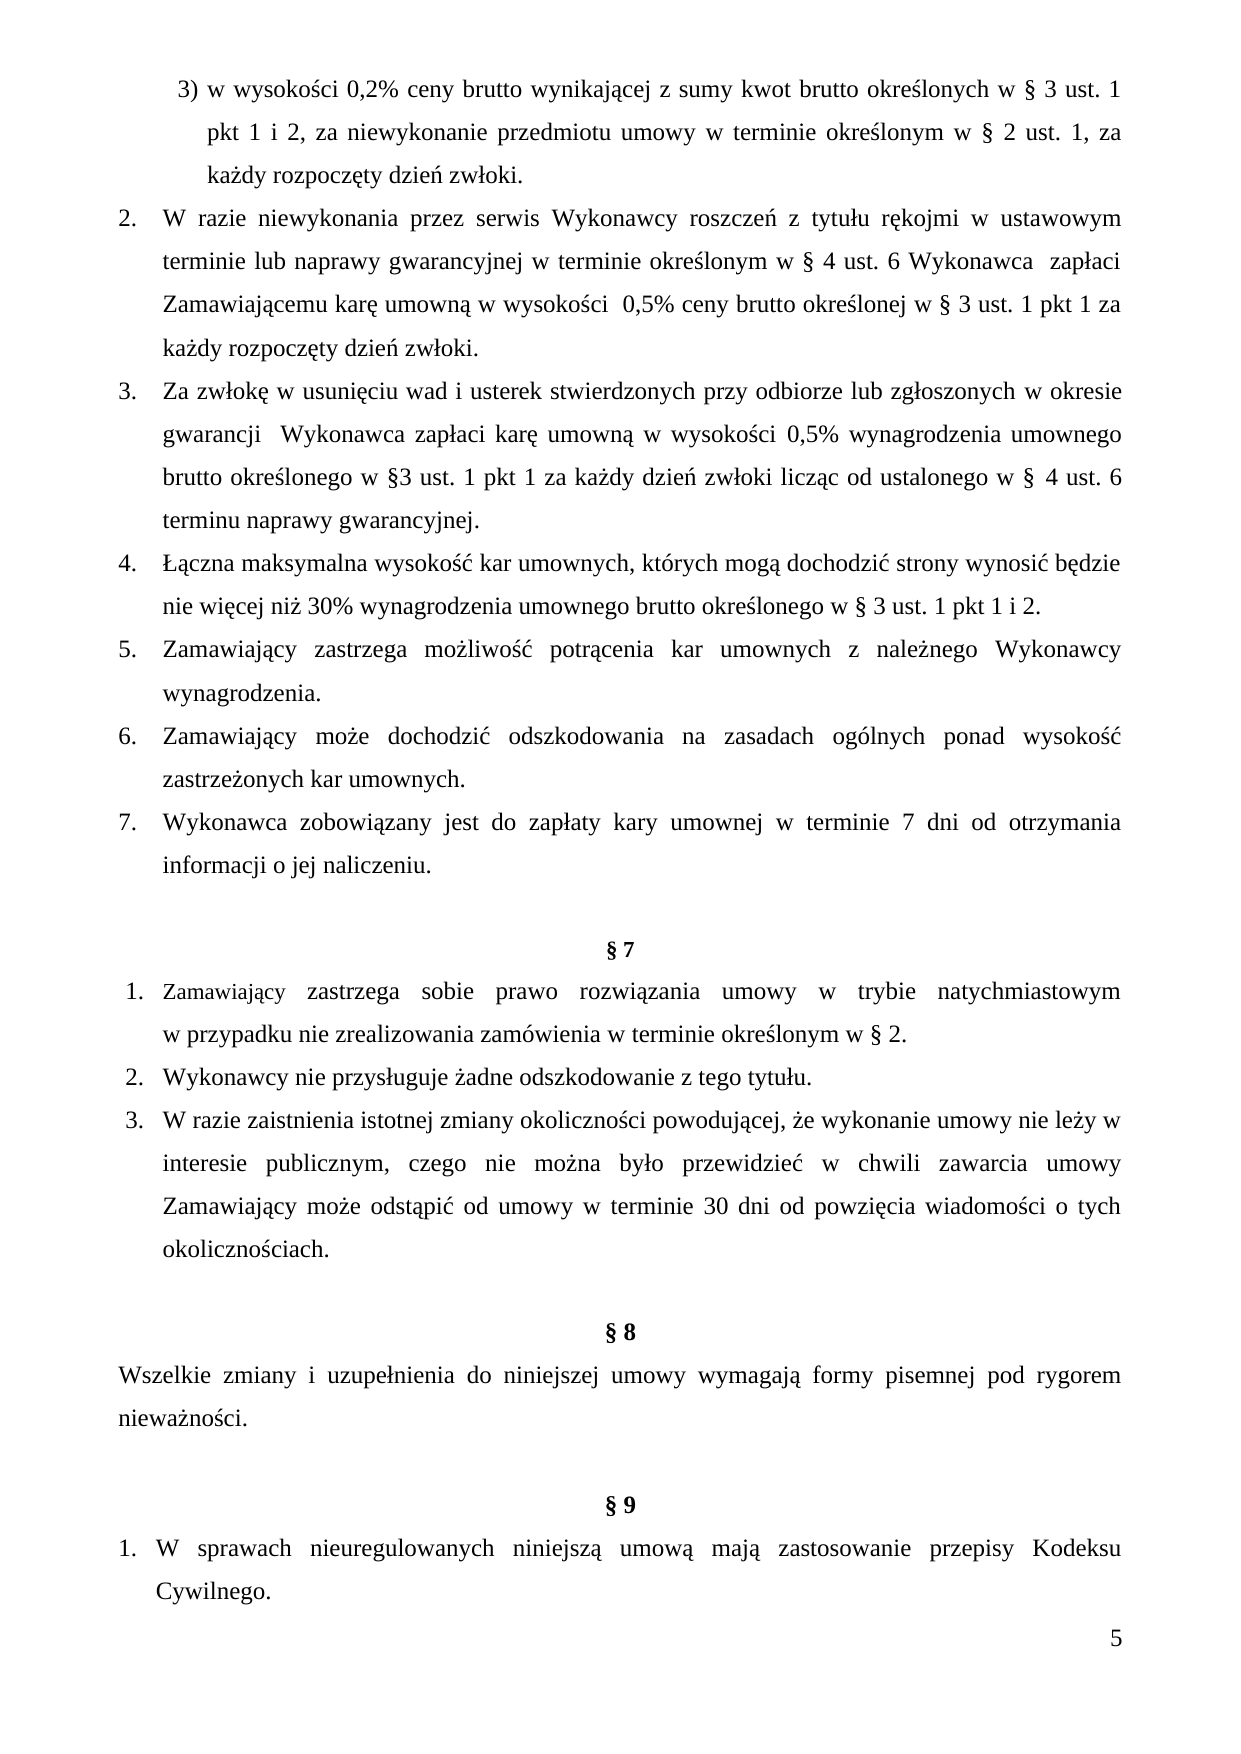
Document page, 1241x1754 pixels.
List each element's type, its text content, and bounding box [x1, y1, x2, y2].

list w wysokości 0,2% ceny brutto wynikającej z sumy kwot brutto określonych w § 3 ust. 1 pkt 1 i 2, za niewykonanie przedmiotu umowy w terminie określonym w § 2 ust. 1, za każdy rozpoczęty dzień zwłoki. [177, 74, 1122, 189]
list Zamawiający zastrzega możliwość potrącenia kar umownych z należnego Wykonawcy wynagrodzenia. [118, 634, 1122, 706]
list Wykonawca zobowiązany jest do zapłaty kary umownej w terminie 7 dni od otrzymania informacji o jej naliczeniu. [118, 807, 1122, 879]
list Zamawiający może dochodzić odszkodowania na zasadach ogólnych ponad wysokość zastrzeżonych kar umownych. [118, 721, 1122, 793]
list W sprawach nieuregulowanych niniejszą umową mają zastosowanie przepisy Kodeksu Cywilnego. [118, 1533, 1122, 1605]
text § 8 [118, 1317, 1122, 1346]
text § 9 [118, 1490, 1122, 1518]
list W razie niewykonania przez serwis Wykonawcy roszczeń z tytułu rękojmi w ustawowym terminie lub naprawy gwarancyjnej w terminie określonym w § 4 ust. 6 Wykonawca zapłaci Zamawiającemu karę umowną w wysokości 0,5% ceny brutto określonej w § 3 ust. 1 pkt 1 za każdy rozpoczęty dzień zwłoki. [118, 203, 1122, 361]
list Zamawiający zastrzega sobie prawo rozwiązania umowy w trybie natychmiastowym w przypadku nie zrealizowania zamówienia w terminie określonym w § 2. [125, 976, 1122, 1048]
text Wszelkie zmiany i uzupełnienia do niniejszej umowy wymagają formy pisemnej pod rygorem nieważności. [118, 1360, 1122, 1432]
list Wykonawcy nie przysługuje żadne odszkodowanie z tego tytułu. [125, 1062, 1122, 1091]
list Za zwłokę w usunięciu wad i usterek stwierdzonych przy odbiorze lub zgłoszonych w okresie gwarancji Wykonawca zapłaci karę umowną w wysokości 0,5% wynagrodzenia umownego brutto określonego w §3 ust. 1 pkt 1 za każdy dzień zwłoki licząc od ustalonego w § 4 ust. 6 terminu naprawy gwarancyjnej. [118, 376, 1122, 534]
list Łączna maksymalna wysokość kar umownych, których mogą dochodzić strony wynosić będzie nie więcej niż 30% wynagrodzenia umownego brutto określonego w § 3 ust. 1 pkt 1 i 2. [118, 548, 1122, 620]
list W razie zaistnienia istotnej zmiany okoliczności powodującej, że wykonanie umowy nie leży w interesie publicznym, czego nie można było przewidzieć w chwili zawarcia umowy Zamawiający może odstąpić od umowy w terminie 30 dni od powzięcia wiadomości o tych okolicznościach. [125, 1105, 1122, 1263]
list § 7 [118, 936, 1122, 963]
